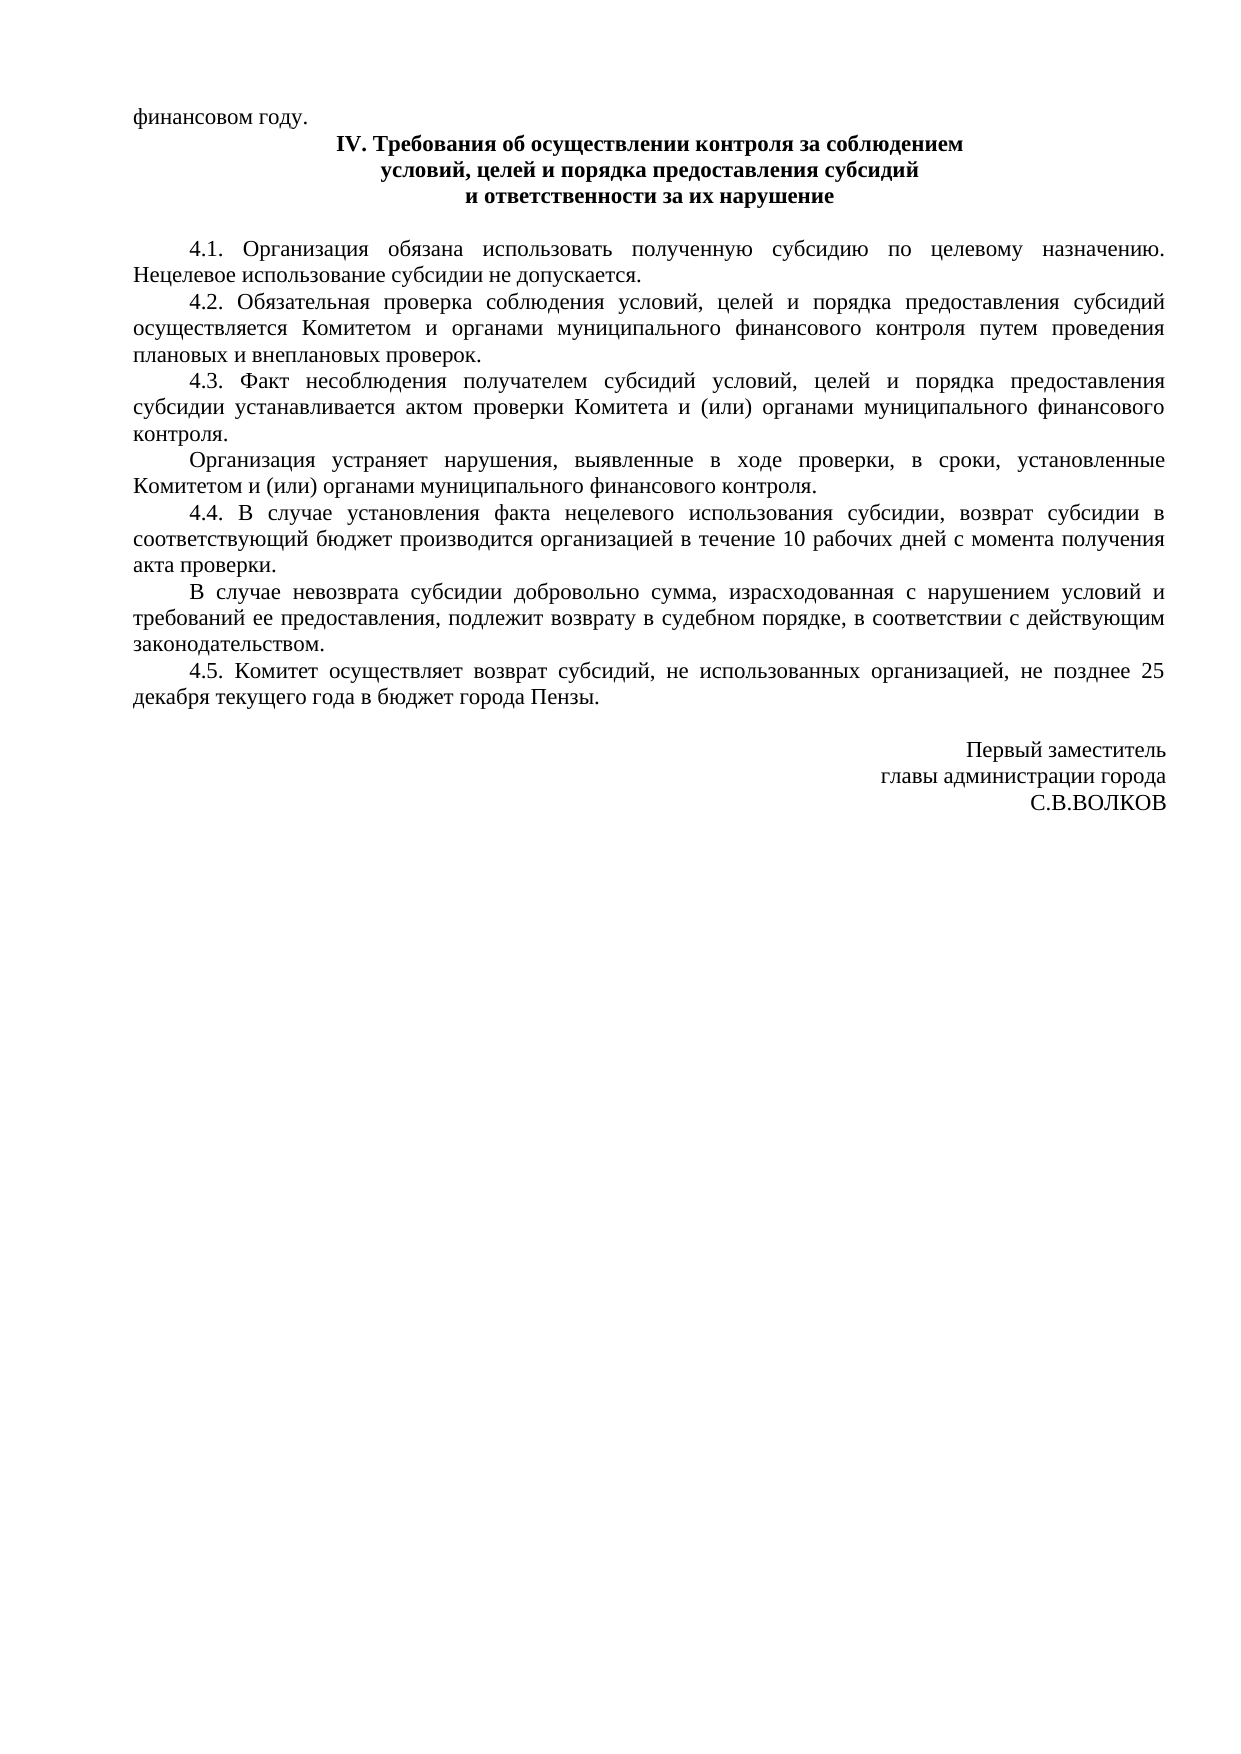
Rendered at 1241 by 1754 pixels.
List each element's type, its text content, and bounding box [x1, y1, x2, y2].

text 4.2. Обязательная проверка соблюдения условий, целей и порядка предоставления субсидий осуществляется Комитетом и органами муниципального финансового контроля путем проведения плановых и внеплановых проверок. [133, 288, 1167, 367]
text Первый заместитель [133, 736, 1167, 762]
text главы администрации города [133, 762, 1167, 789]
title условий, целей и порядка предоставления субсидий [133, 156, 1167, 182]
text Организация устраняет нарушения, выявленные в ходе проверки, в сроки, установленные Комитетом и (или) органами муниципального финансового контроля. [133, 446, 1167, 499]
text 4.3. Факт несоблюдения получателем субсидий условий, целей и порядка предоставления субсидии устанавливается актом проверки Комитета и (или) органами муниципального финансового контроля. [133, 367, 1167, 446]
text 4.5. Комитет осуществляет возврат субсидий, не использованных организацией, не позднее 25 декабря текущего года в бюджет города Пензы. [133, 657, 1167, 709]
title и ответственности за их нарушение [133, 182, 1167, 209]
text В случае невозврата субсидии добровольно сумма, израсходованная с нарушением условий и требований ее предоставления, подлежит возврату в судебном порядке, в соответствии с действующим законодательством. [133, 578, 1167, 657]
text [133, 103, 1167, 130]
text С.В.ВОЛКОВ [133, 789, 1167, 815]
text 4.4. В случае установления факта нецелевого использования субсидии, возврат субсидии в соответствующий бюджет производится организацией в течение 10 рабочих дней с момента получения акта проверки. [133, 499, 1167, 578]
text 4.1. Организация обязана использовать полученную субсидию по целевому назначению. Нецелевое использование субсидии не допускается. [133, 235, 1167, 288]
title IV. Требования об осуществлении контроля за соблюдением [133, 130, 1167, 156]
